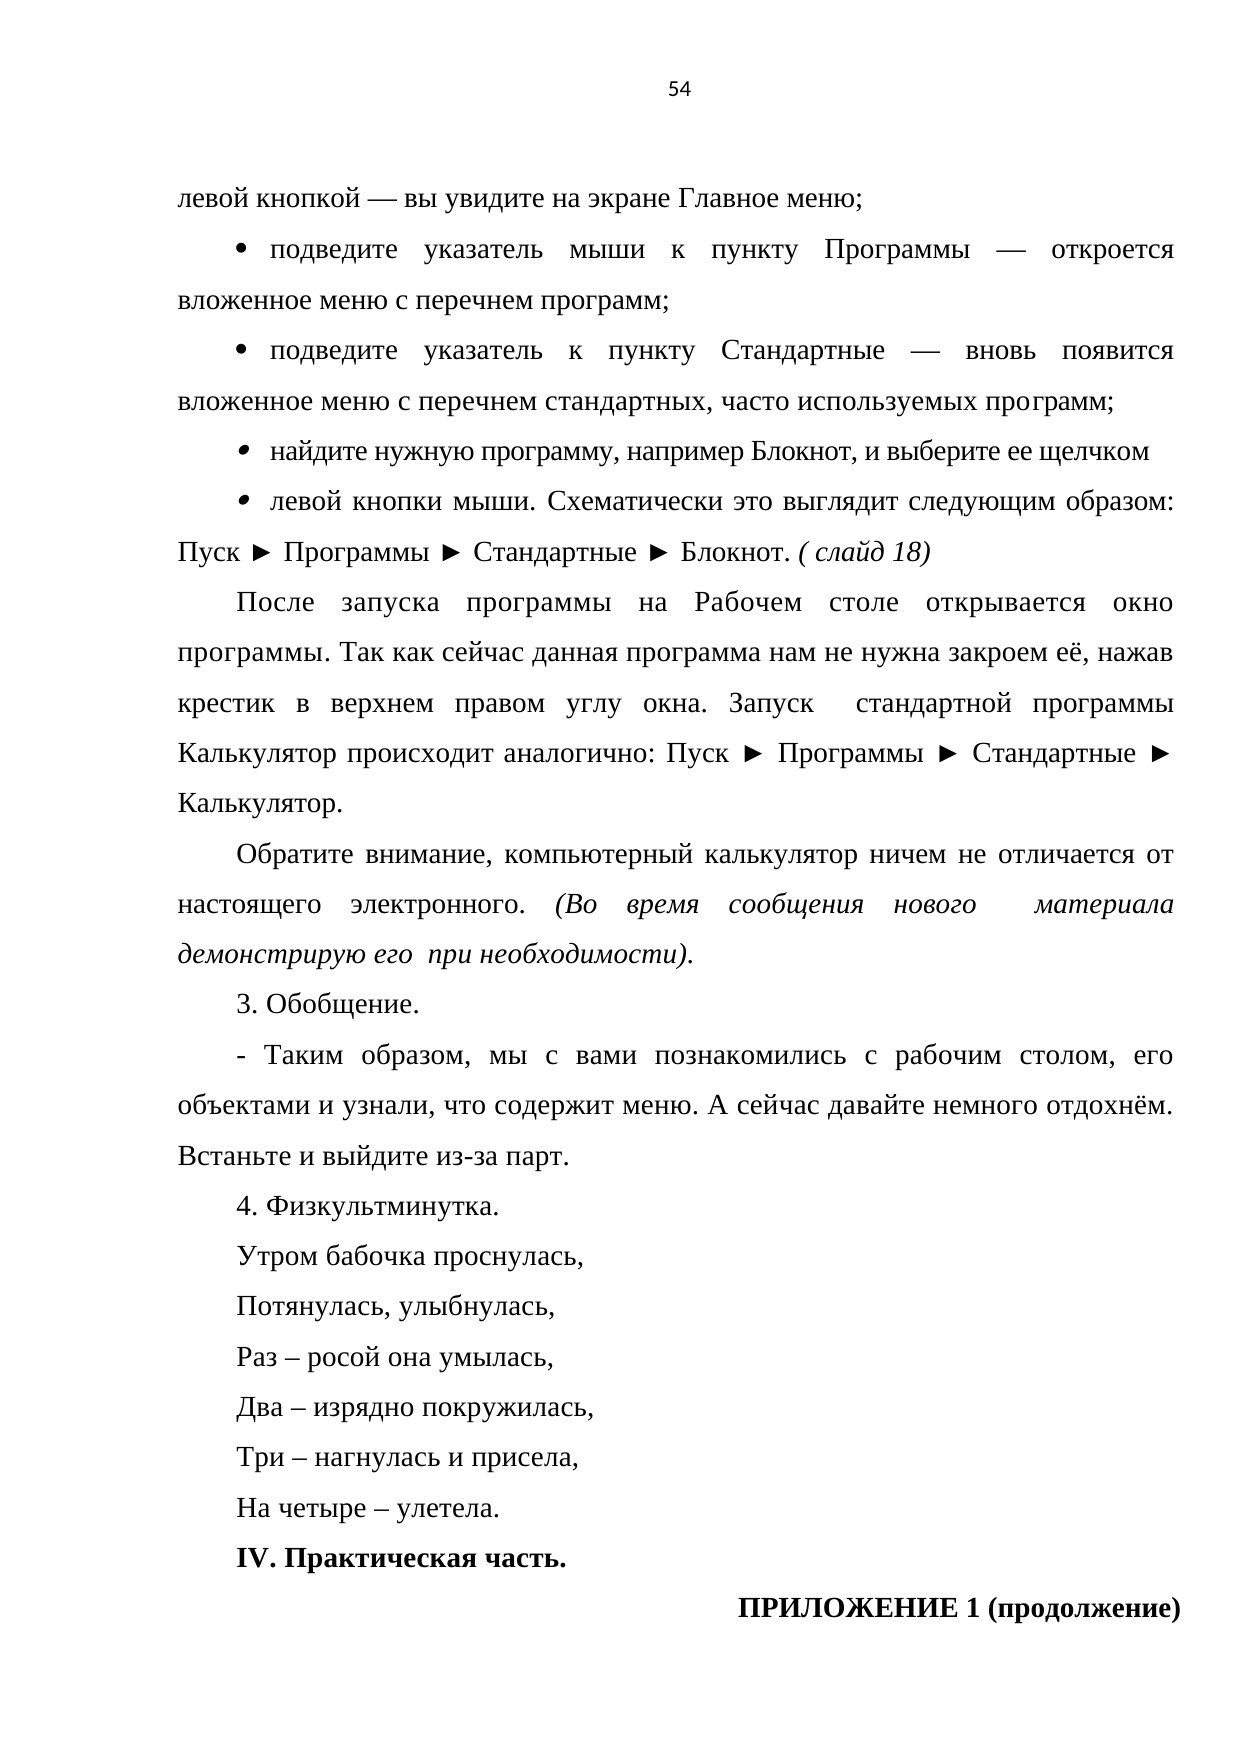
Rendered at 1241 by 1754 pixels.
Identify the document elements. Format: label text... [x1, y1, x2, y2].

text После запуска программы на Рабочем столе открывается окно программы. Так как сейчас данная программа нам не нужна закроем её, нажав крестик в верхнем правом углу окна. Запуск стандартной программы Калькулятор происходит аналогично: Пуск ► Программы ► Стандартные ► Калькулятор. [177, 584, 1175, 819]
text 4. Физкультминутка. [177, 1188, 1175, 1221]
text Потянулась, улыбнулась, [177, 1288, 1175, 1322]
text Два – изрядно покружилась, [177, 1389, 1175, 1423]
text Обратите внимание, компьютерный калькулятор ничем не отличается от настоящего электронного. (Во время сообщения нового материала демонстрирую его при необходимости). [177, 836, 1175, 970]
text левой кнопкой — вы увидите на экране Главное меню; [177, 180, 1175, 214]
text 3. Обобщение. [177, 987, 1175, 1020]
list подведите указатель мыши к пункту Программы — откроется вложенное меню с перечнем программ; [177, 232, 1175, 316]
list левой кнопки мыши. Схематически это выглядит следующим образом: Пуск ► Программы ► Стандартные ► Блокнот. ( слайд 18) [177, 483, 1175, 567]
text ПРИЛОЖЕНИЕ 1 (продолжение) [177, 1590, 1181, 1624]
text На четыре – улетела. [177, 1490, 1175, 1523]
text Утром бабочка проснулась, [177, 1238, 1175, 1272]
text IV. Практическая часть. [177, 1540, 1175, 1574]
list найдите нужную программу, например Блокнот, и выберите ее щелчком [177, 433, 1175, 467]
text Раз – росой она умылась, [177, 1339, 1175, 1372]
text - Таким образом, мы с вами познакомились с рабочим столом, его объектами и узнали, что содержит меню. А сейчас давайте немного отдохнём. Встаньте и выйдите из-за парт. [177, 1037, 1175, 1171]
text Три – нагнулась и присела, [177, 1439, 1175, 1473]
list подведите указатель к пункту Стандартные — вновь появится вложенное меню с перечнем стандартных, часто используемых программ; [177, 332, 1175, 416]
